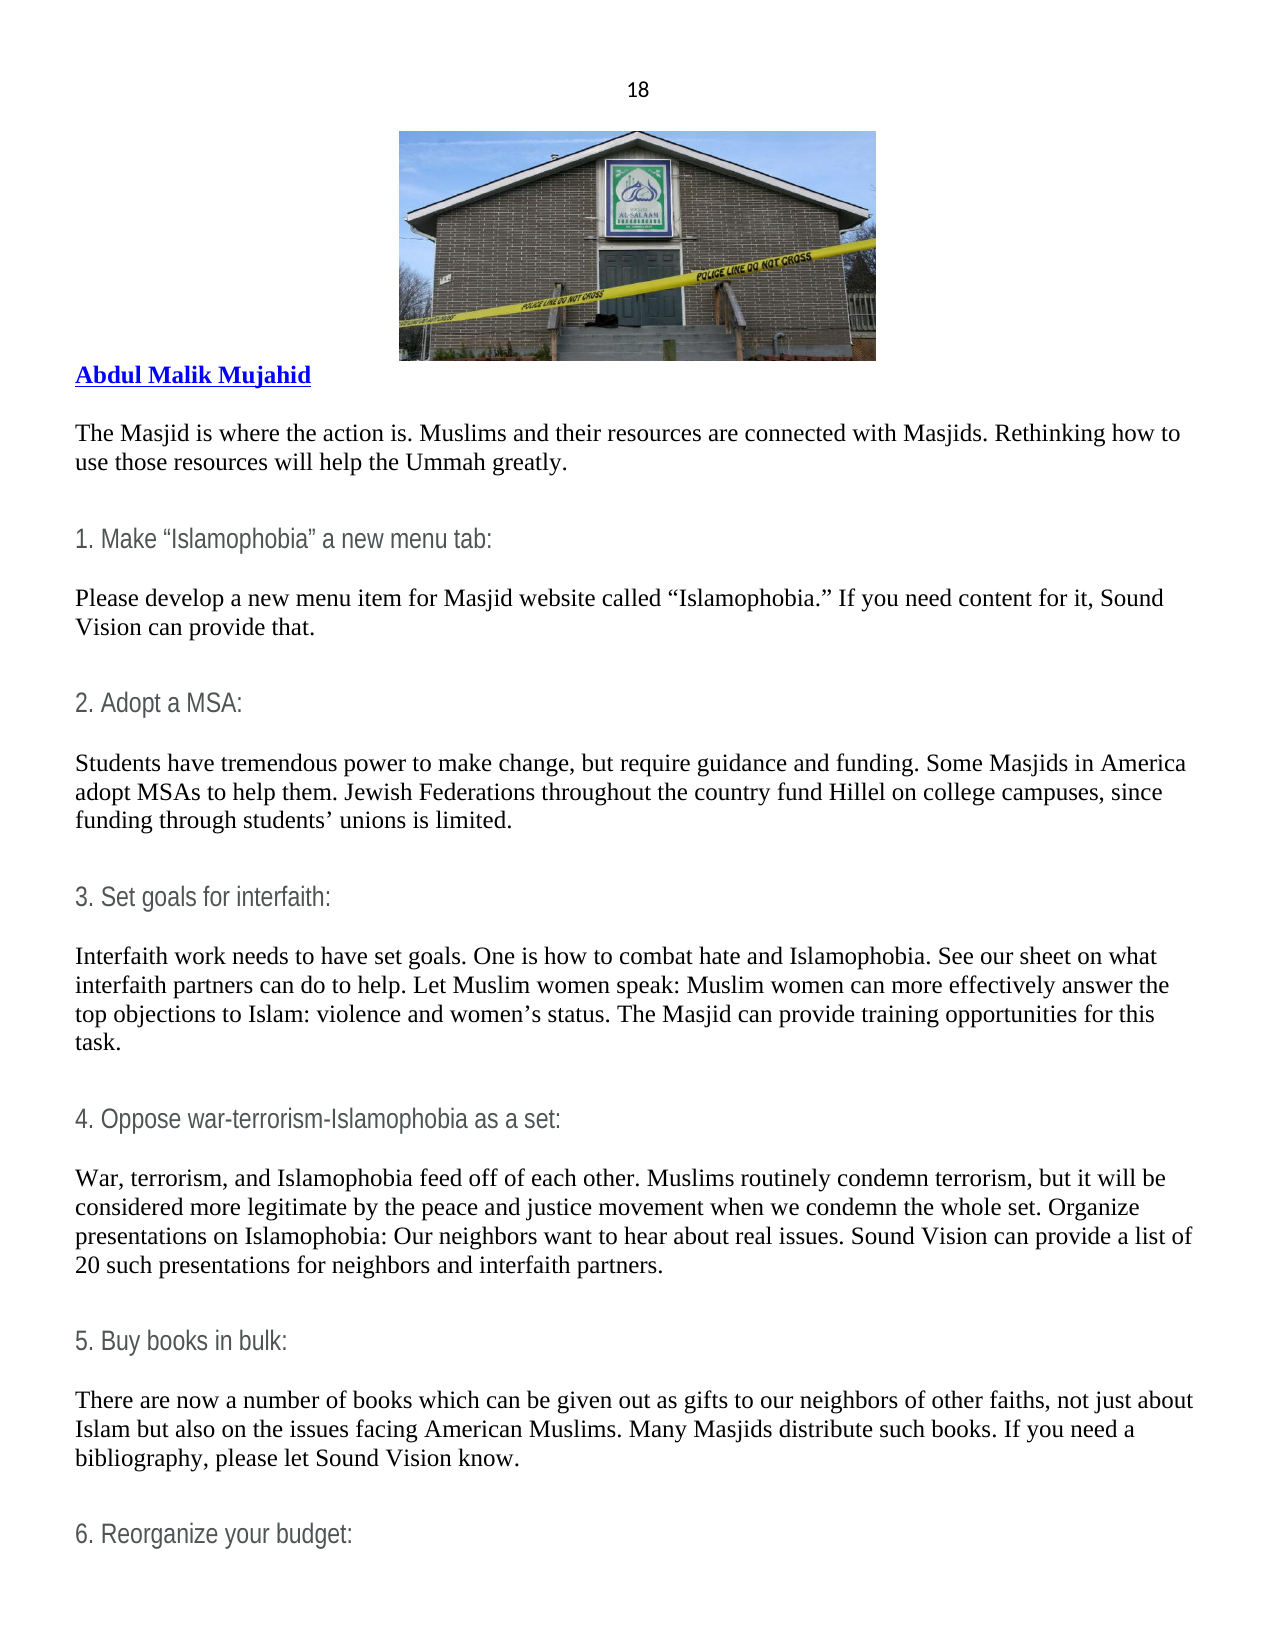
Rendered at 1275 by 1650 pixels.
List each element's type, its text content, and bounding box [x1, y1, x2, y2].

text 5. Buy books in bulk: [75, 1308, 1200, 1356]
text 3. Set goals for interfaith: [75, 863, 1200, 912]
text Please develop a new menu item for Masjid website called “Islamophobia.” If you need content for it, Sound Vision can provide that. [75, 583, 1200, 641]
text 6. Reorganize your budget: [75, 1501, 1200, 1550]
text Abdul Malik Mujahid [75, 361, 1200, 389]
text Students have tremendous power to make change, but require guidance and funding. Some Masjids in America adopt MSAs to help them. Jewish Federations throughout the country fund Hillel on college campuses, since funding through students’ unions is limited. [75, 748, 1200, 834]
text The Masjid is where the action is. Muslims and their resources are connected with Masjids. Rethinking how to use those resources will help the Ummah greatly. [75, 418, 1200, 476]
text 2. Adopt a MSA: [75, 670, 1200, 719]
picture [399, 131, 876, 361]
text War, terrorism, and Islamophobia feed off of each other. Muslims routinely condemn terrorism, but it will be considered more legitimate by the peace and justice movement when we condemn the whole set. Organize presentations on Islamophobia: Our neighbors want to hear about real issues. Sound Vision can provide a list of 20 such presentations for neighbors and interfaith partners. [75, 1163, 1200, 1278]
text Interfaith work needs to have set goals. One is how to combat hate and Islamophobia. See our sheet on what interfaith partners can do to help. Let Muslim women speak: Muslim women can more effectively answer the top objections to Islam: violence and women’s status. The Masjid can provide training opportunities for this task. [75, 941, 1200, 1056]
text 4. Oppose war-terrorism-Islamophobia as a set: [75, 1085, 1200, 1134]
text 1. Make “Islamophobia” a new menu tab: [75, 505, 1200, 554]
text There are now a number of books which can be given out as gifts to our neighbors of other faiths, not just about Islam but also on the issues facing American Muslims. Many Masjids distribute such books. If you need a bibliography, please let Sound Vision know. [75, 1386, 1200, 1472]
